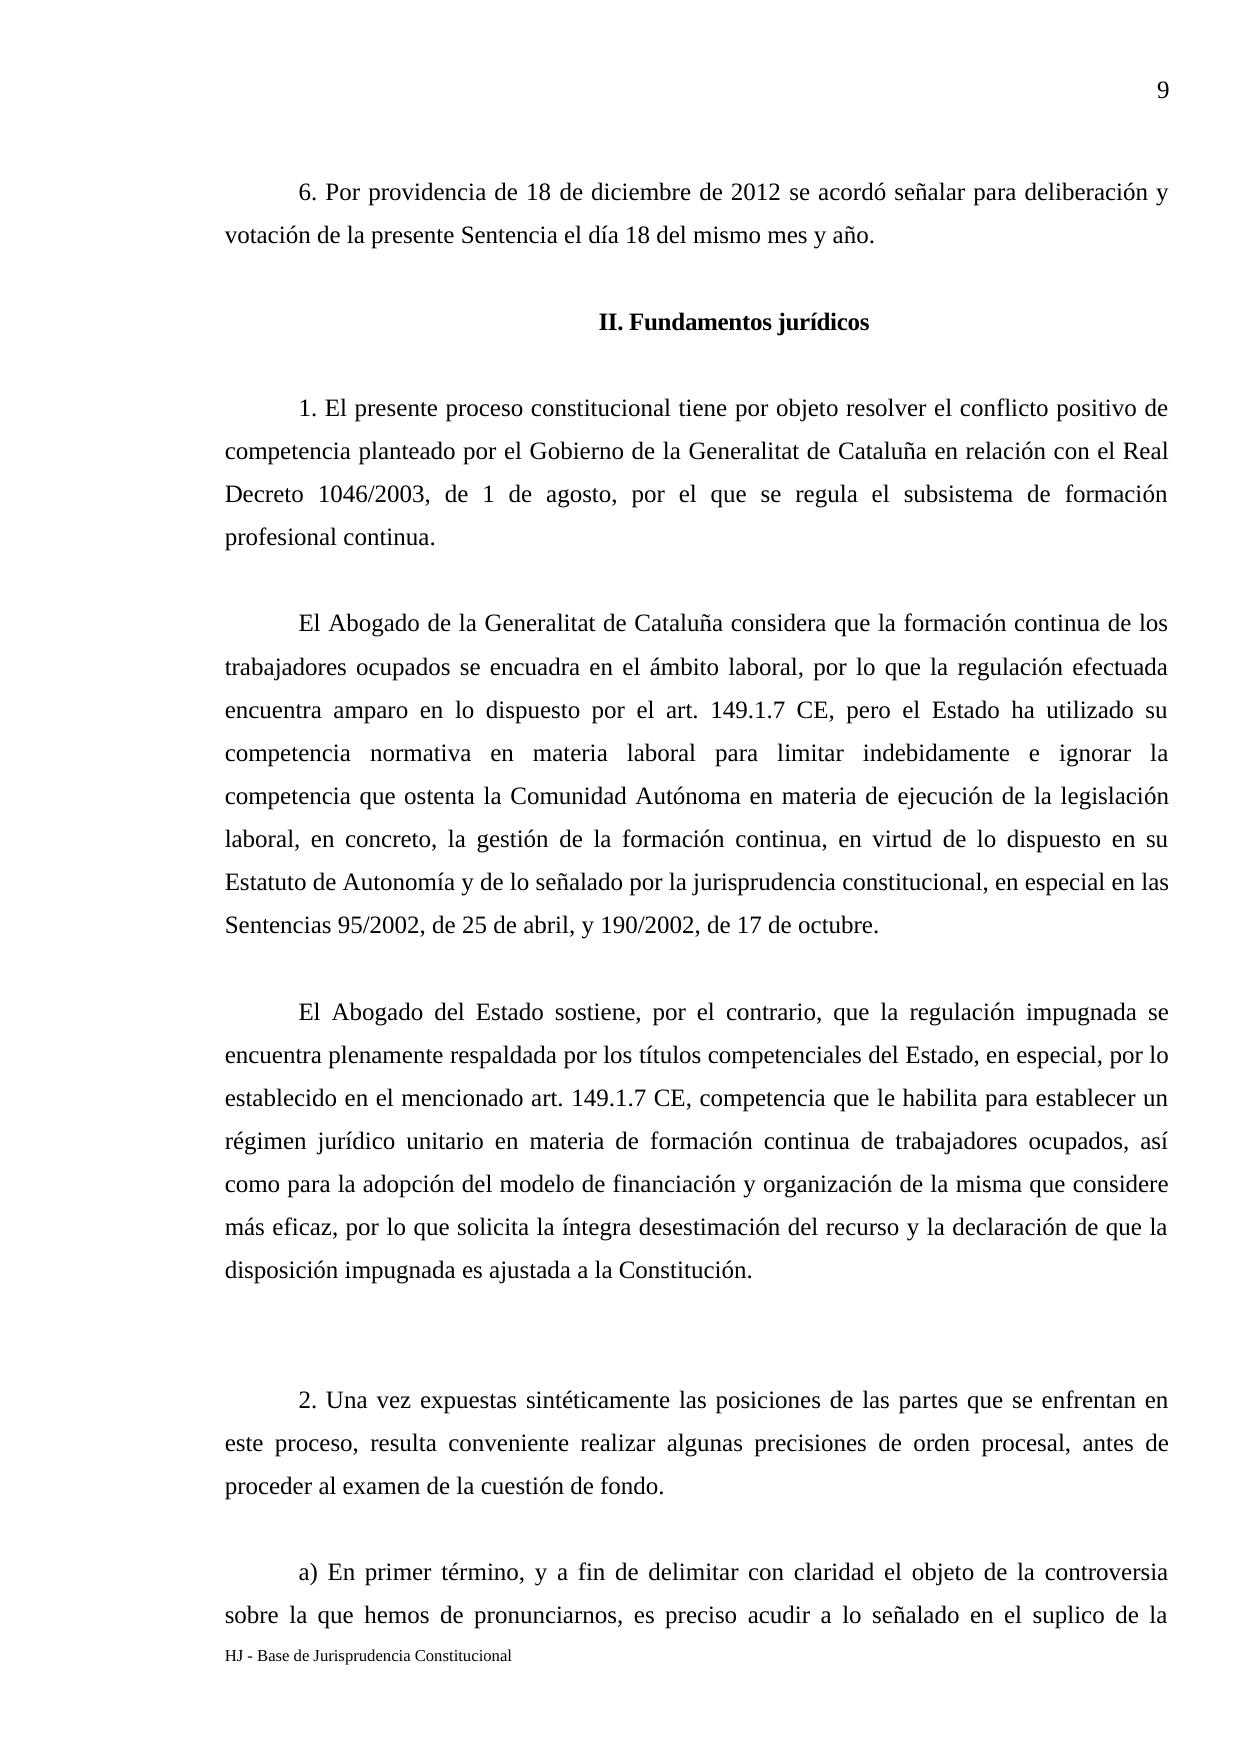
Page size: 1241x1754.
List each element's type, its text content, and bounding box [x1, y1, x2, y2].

text El Abogado de la Generalitat de Cataluña considera que la formación continua de los trabajadores ocupados se encuadra en el ámbito laboral, por lo que la regulación efectuada encuentra amparo en lo dispuesto por el art. 149.1.7 CE, pero el Estado ha utilizado su competencia normativa en materia laboral para limitar indebidamente e ignorar la competencia que ostenta la Comunidad Autónoma en materia de ejecución de la legislación laboral, en concreto, la gestión de la formación continua, en virtud de lo dispuesto en su Estatuto de Autonomía y de lo señalado por la jurisprudencia constitucional, en especial en las Sentencias 95/2002, de 25 de abril, y 190/2002, de 17 de octubre. [224, 608, 1169, 939]
subtitle II. Fundamentos jurídicos [224, 307, 1169, 335]
text El Abogado del Estado sostiene, por el contrario, que la regulación impugnada se encuentra plenamente respaldada por los títulos competenciales del Estado, en especial, por lo establecido en el mencionado art. 149.1.7 CE, competencia que le habilita para establecer un régimen jurídico unitario en materia de formación continua de trabajadores ocupados, así como para la adopción del modelo de financiación y organización de la misma que considere más eficaz, por lo que solicita la íntegra desestimación del recurso y la declaración de que la disposición impugnada es ajustada a la Constitución. [224, 997, 1169, 1284]
text 2. Una vez expuestas sintéticamente las posiciones de las partes que se enfrentan en este proceso, resulta conveniente realizar algunas precisiones de orden procesal, antes de proceder al examen de la cuestión de fondo. [224, 1385, 1169, 1500]
text 1. El presente proceso constitucional tiene por objeto resolver el conflicto positivo de competencia planteado por el Gobierno de la Generalitat de Cataluña en relación con el Real Decreto 1046/2003, de 1 de agosto, por el que se regula el subsistema de formación profesional continua. [224, 393, 1169, 551]
text 6. Por providencia de 18 de diciembre de 2012 se acordó señalar para deliberación y votación de la presente Sentencia el día 18 del mismo mes y año. [224, 177, 1169, 249]
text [224, 1557, 1169, 1629]
